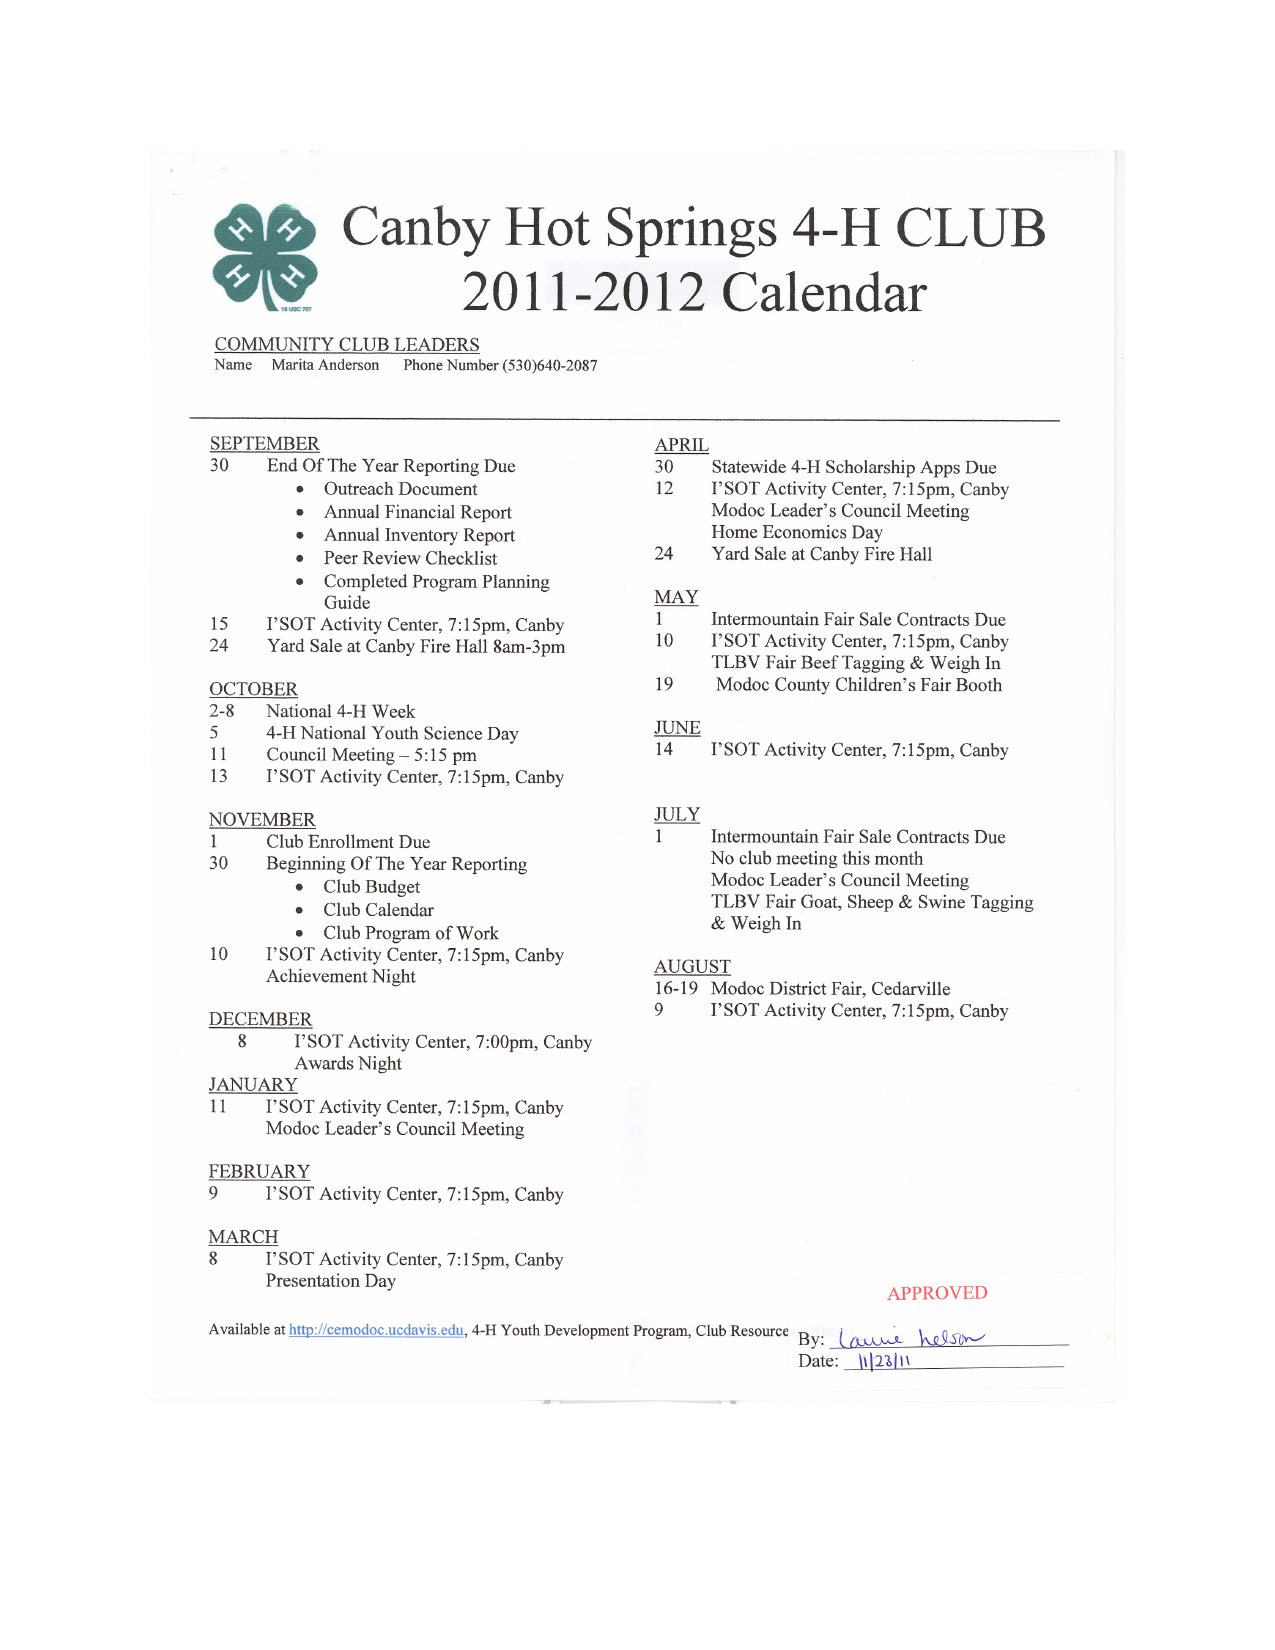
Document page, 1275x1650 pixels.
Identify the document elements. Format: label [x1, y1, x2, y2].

picture [150, 150, 1125, 1404]
